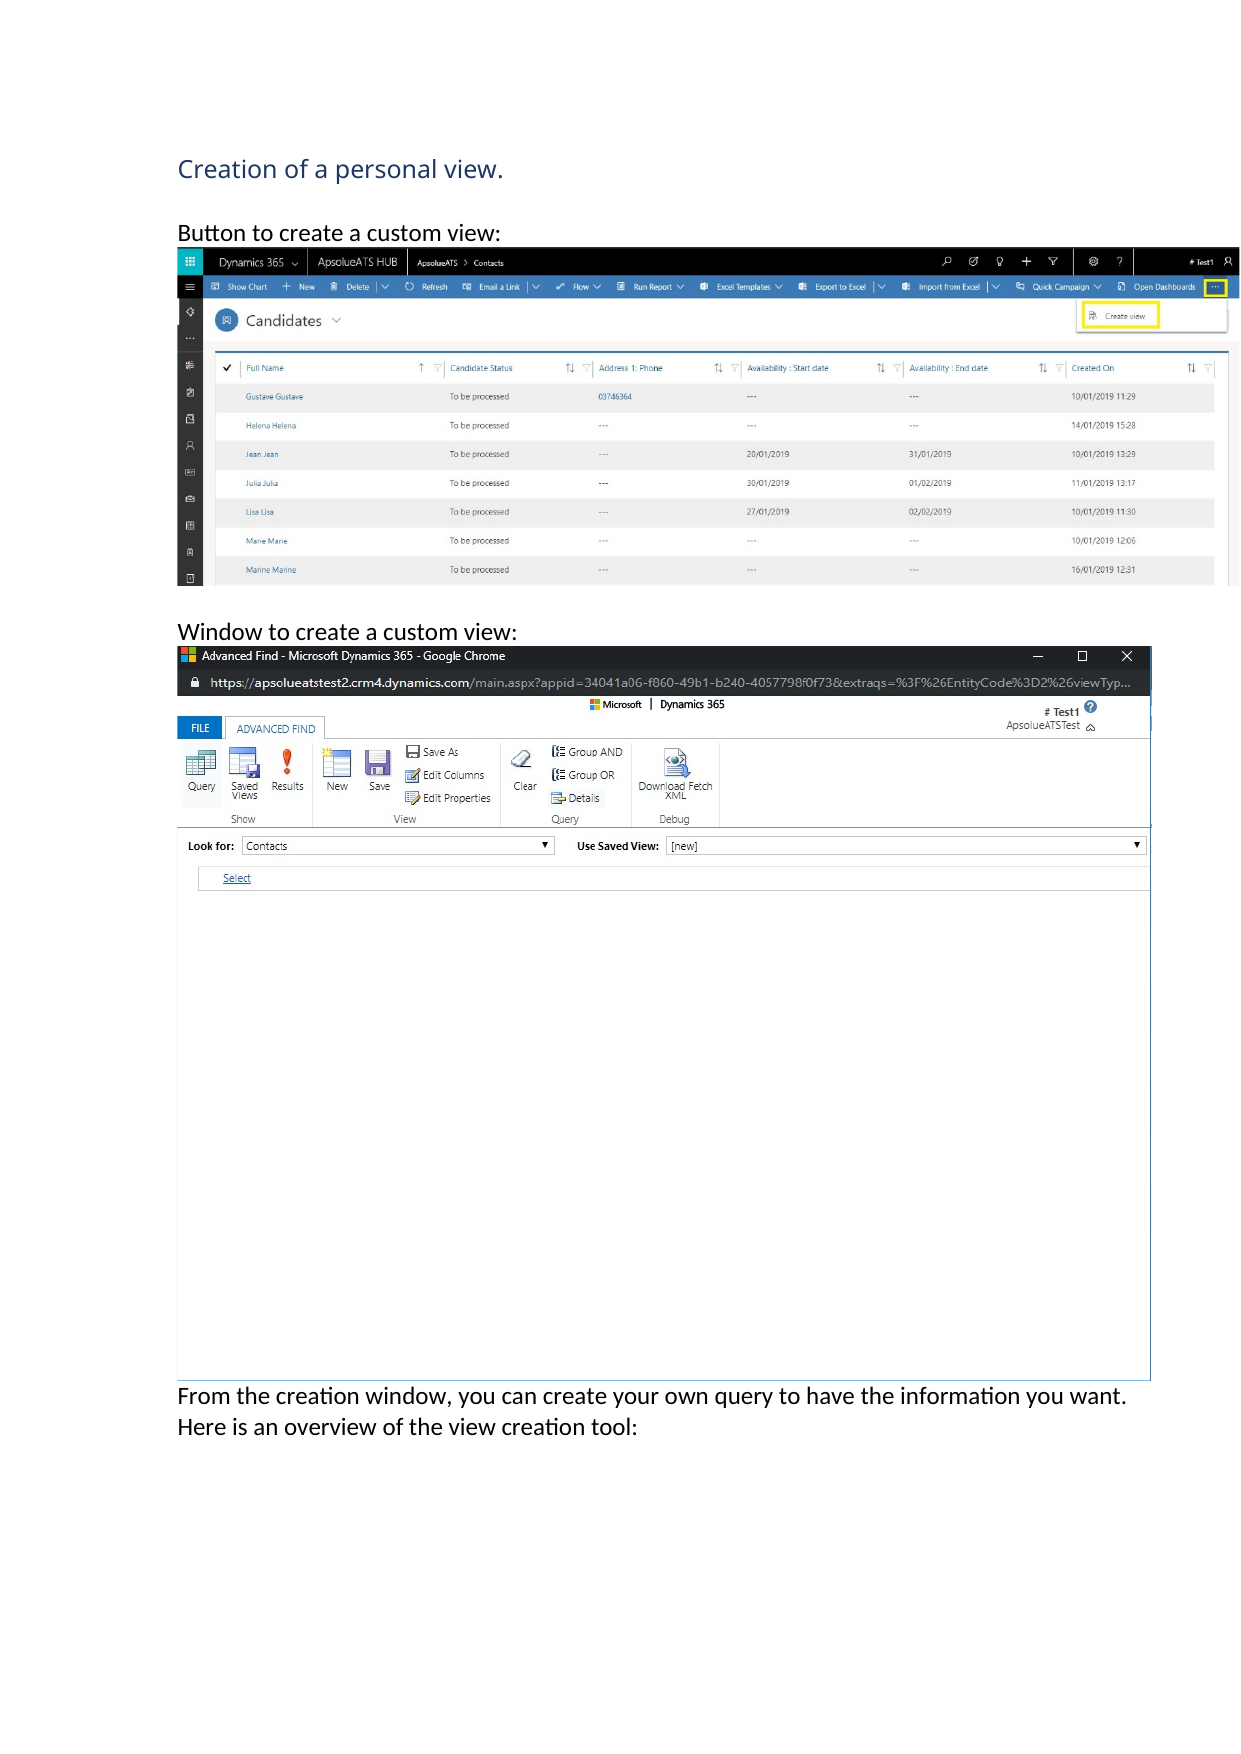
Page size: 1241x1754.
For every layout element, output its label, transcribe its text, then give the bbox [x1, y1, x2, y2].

text From the creation window, you can create your own query to have the information you want. Here is an overview of the view creation tool: [177, 1381, 1152, 1441]
text Button to create a custom view: [177, 217, 1152, 247]
text Window to create a custom view: [177, 616, 1152, 646]
picture [177, 247, 1240, 586]
picture [177, 646, 1152, 1381]
text Creation of a personal view. [177, 152, 1152, 186]
